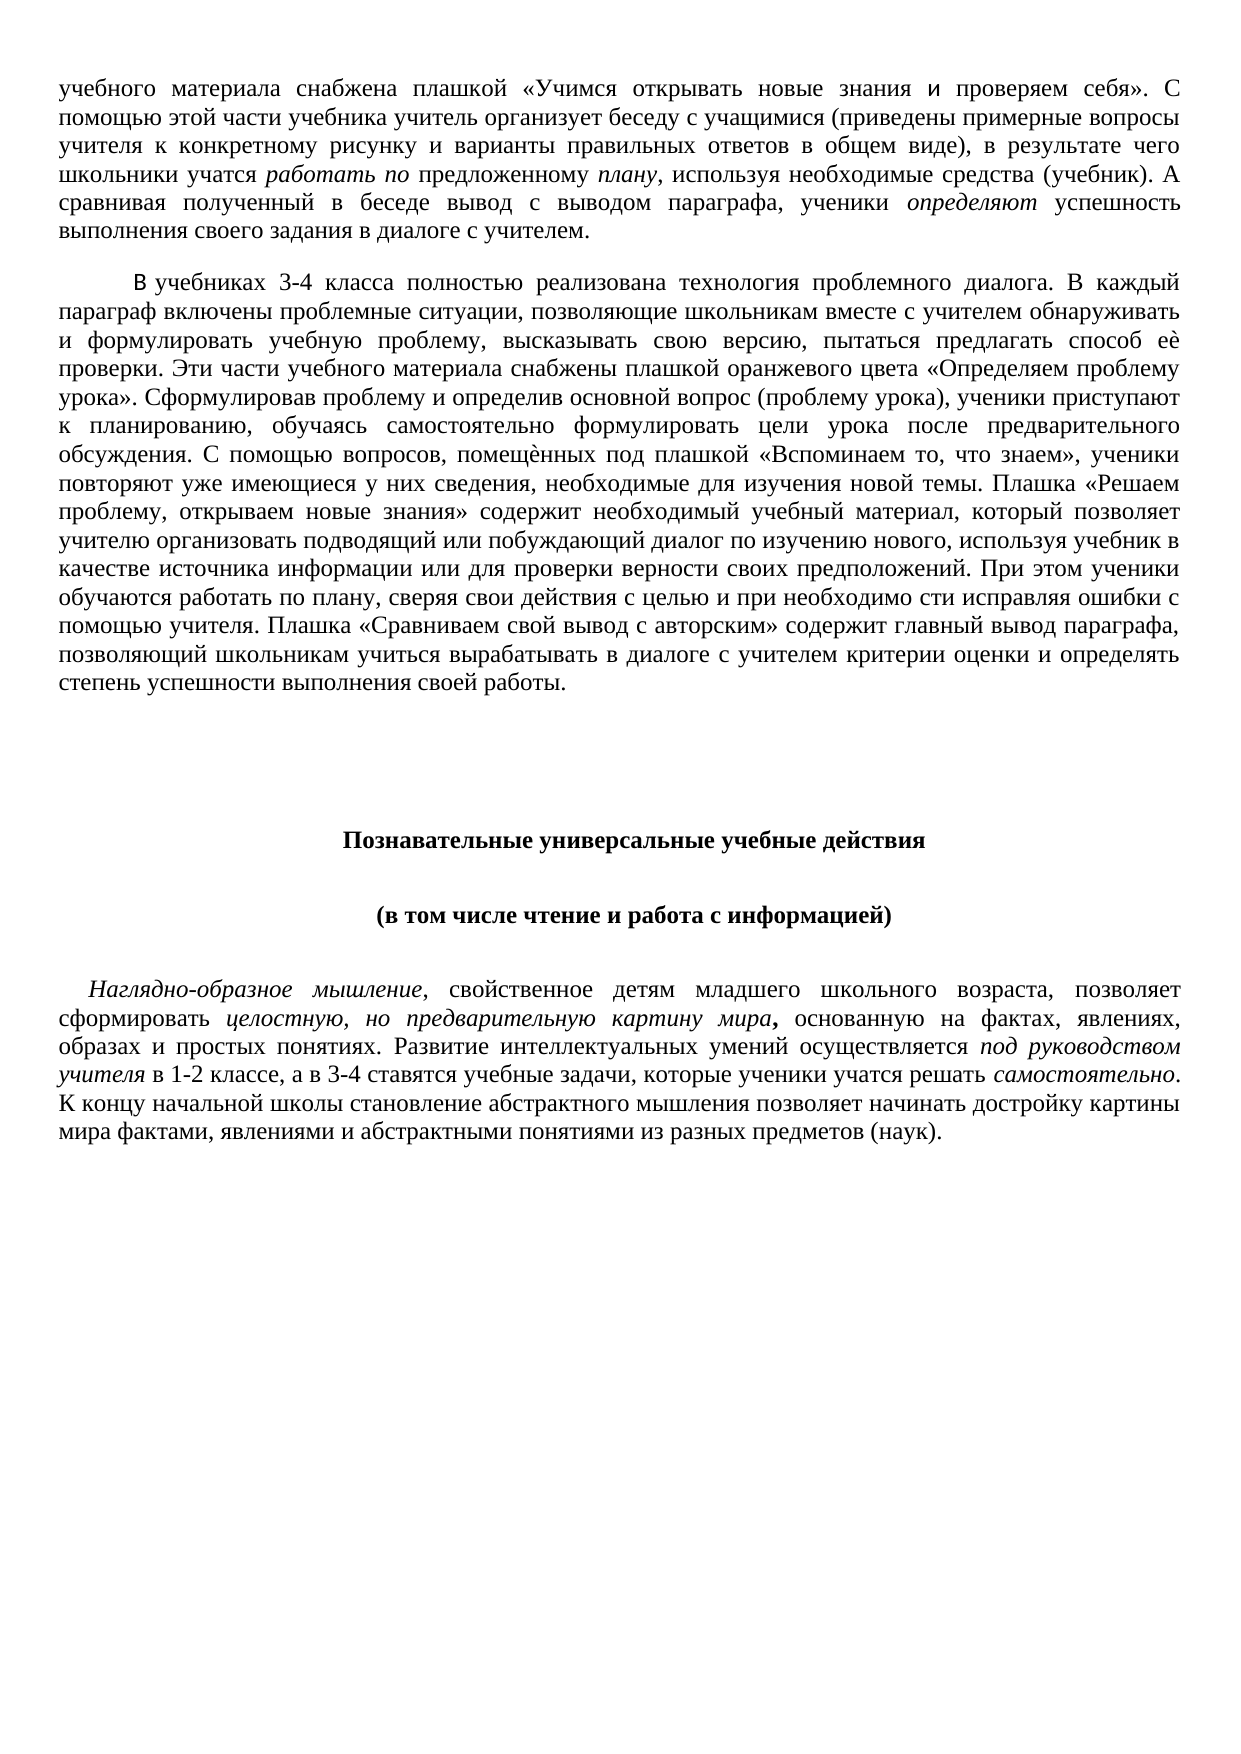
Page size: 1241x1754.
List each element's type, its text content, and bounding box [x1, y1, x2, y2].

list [58, 73, 1181, 244]
text Наглядно-образное мышление, свойственное детям младшего школьного возраста, позволяет сформировать целостную, но предварительную картину мира, основанную на фактах, явлениях, образах и простых понятиях. Развитие интеллектуальных умений осуществляется под руководством учителя в 1-2 классе, а в 3-4 ставятся учебные задачи, которые ученики учатся решать самостоятельно. К концу начальной школы становление абстрактного мышления позволяет начинать достройку картины мира фактами, явлениями и абстрактными понятиями из разных предметов (наук). [58, 975, 1181, 1144]
text (в том числе чтение и работа с информацией) [48, 900, 1221, 929]
text Познавательные универсальные учебные действия [48, 825, 1221, 854]
list учебниках 3-4 класса полностью реализована технология проблемного диалога. В каждый параграф включены проблемные ситуации, позволяющие школьникам вместе с учителем обнаруживать и формулировать учебную проблему, высказывать свою версию, пытаться предлагать способ еѐ проверки. Эти части учебного материала снабжены плашкой оранжевого цвета «Определяем проблему урока». Сформулировав проблему и определив основной вопрос (проблему урока), ученики приступают к планированию, обучаясь самостоятельно формулировать цели урока после предварительного обсуждения. С помощью вопросов, помещѐнных под плашкой «Вспоминаем то, что знаем», ученики повторяют уже имеющиеся у них сведения, необходимые для изучения новой темы. Плашка «Решаем проблему, открываем новые знания» содержит необходимый учебный материал, который позволяет учителю организовать подводящий или побуждающий диалог по изучению нового, используя учебник в качестве источника информации или для проверки верности своих предположений. При этом ученики обучаются работать по плану, сверяя свои действия с целью и при необходимо сти исправляя ошибки с помощью учителя. Плашка «Сравниваем свой вывод с авторским» содержит главный вывод параграфа, позволяющий школьникам учиться вырабатывать в диалоге с учителем критерии оценки и определять степень успешности выполнения своей работы. [58, 266, 1181, 696]
